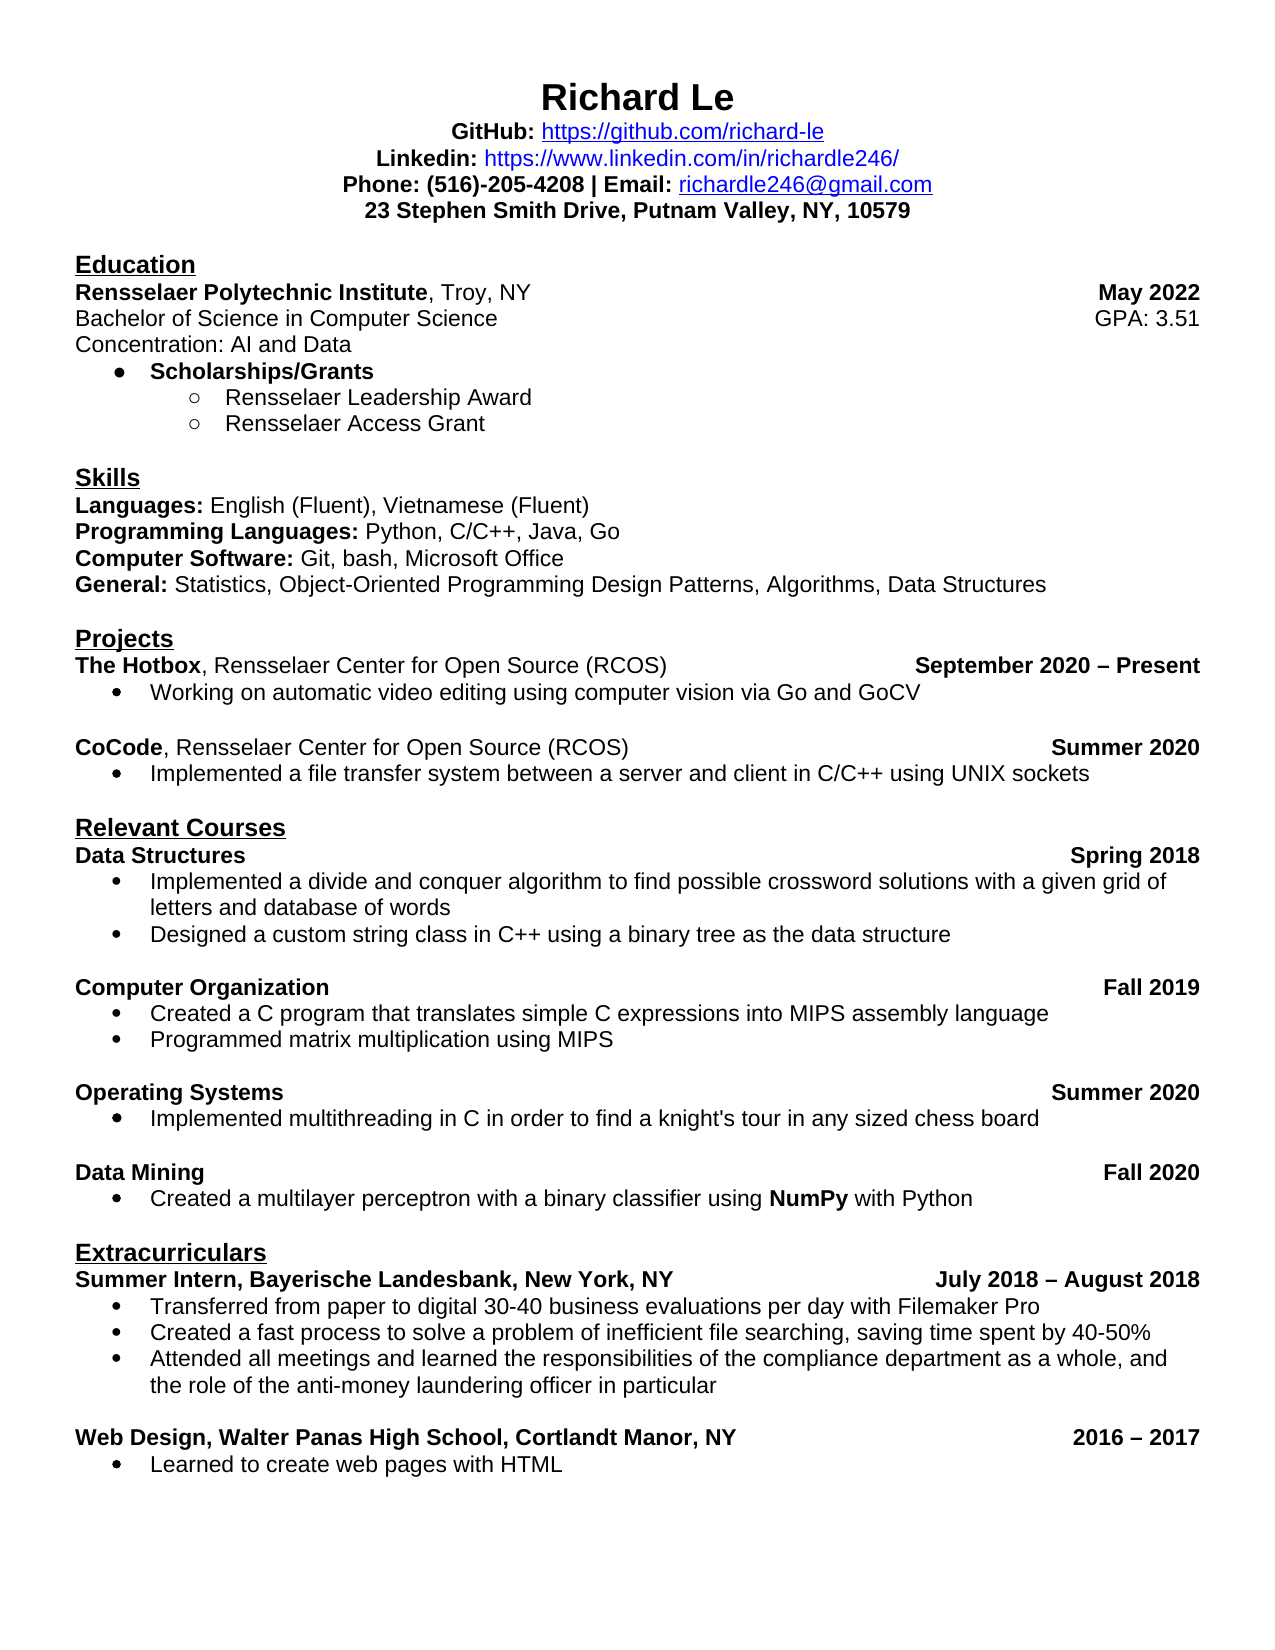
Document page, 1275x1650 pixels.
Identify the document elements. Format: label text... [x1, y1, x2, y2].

list Designed a custom string class in C++ using a binary tree as the data structure [112, 921, 1200, 947]
text Data Mining Fall 2020 [75, 1158, 1200, 1185]
text Data Structures Spring 2018 [75, 842, 1200, 868]
list Created a fast process to solve a problem of inefficient file searching, saving time spent by 40-50% [112, 1319, 1200, 1345]
text Skills [75, 463, 1200, 492]
text Concentration: AI and Data [75, 331, 1200, 358]
text Operating Systems Summer 2020 [75, 1079, 1200, 1105]
list Working on automatic video editing using computer vision via Go and GoCV [112, 679, 1200, 705]
list Transferred from paper to digital 30-40 business evaluations per day with Filemaker Pro [112, 1293, 1200, 1319]
text General: Statistics, Object-Oriented Programming Design Patterns, Algorithms, Data Structures [75, 571, 1200, 597]
list Programmed matrix multiplication using MIPS [112, 1026, 1200, 1052]
text Rensselaer Polytechnic Institute, Troy, NY May 2022 [75, 279, 1200, 305]
list Created a C program that translates simple C expressions into MIPS assembly language [112, 1000, 1200, 1026]
text Bachelor of Science in Computer Science GPA: 3.51 [75, 305, 1200, 331]
text CoCode, Rensselaer Center for Open Source (RCOS) Summer 2020 [75, 734, 1200, 760]
list Rensselaer Leadership Award [187, 384, 1200, 410]
text Relevant Courses [75, 813, 1200, 842]
list Rensselaer Access Grant [187, 410, 1200, 437]
text Computer Organization Fall 2019 [75, 973, 1200, 1000]
text Web Design, Walter Panas High School, Cortlandt Manor, NY 2016 – 2017 [75, 1424, 1200, 1451]
text Linkedin: https://www.linkedin.com/in/richardle246/ [75, 144, 1200, 171]
list Implemented a file transfer system between a server and client in C/C++ using UNIX sockets [112, 760, 1200, 787]
list Scholarships/Grants [112, 358, 1200, 384]
text GitHub: https://github.com/richard-le [75, 118, 1200, 144]
text 23 Stephen Smith Drive, Putnam Valley, NY, 10579 [75, 197, 1200, 223]
list Implemented multithreading in C in order to find a knight's tour in any sized chess board [112, 1105, 1200, 1132]
text Education [75, 250, 1200, 279]
text Phone: (516)-205-4208 | Email: richardle246@gmail.com [75, 171, 1200, 197]
text Computer Software: Git, bash, Microsoft Office [75, 544, 1200, 571]
list Learned to create web pages with HTML [112, 1451, 1200, 1477]
list Attended all meetings and learned the responsibilities of the compliance department as a whole, and the role of the anti-money laundering officer in particular [112, 1345, 1200, 1398]
list Created a multilayer perceptron with a binary classifier using NumPy with Python [112, 1185, 1200, 1211]
text Richard Le [75, 75, 1200, 118]
text Languages: English (Fluent), Vietnamese (Fluent) [75, 492, 1200, 518]
text Projects [75, 624, 1200, 652]
text Programming Languages: Python, C/C++, Java, Go [75, 518, 1200, 544]
text The Hotbox, Rensselaer Center for Open Source (RCOS) September 2020 – Present [75, 652, 1200, 679]
list Implemented a divide and conquer algorithm to find possible crossword solutions with a given grid of letters and database of words [112, 868, 1200, 921]
text Extracurriculars [75, 1237, 1200, 1266]
text Summer Intern, Bayerische Landesbank, New York, NY July 2018 – August 2018 [75, 1266, 1200, 1293]
